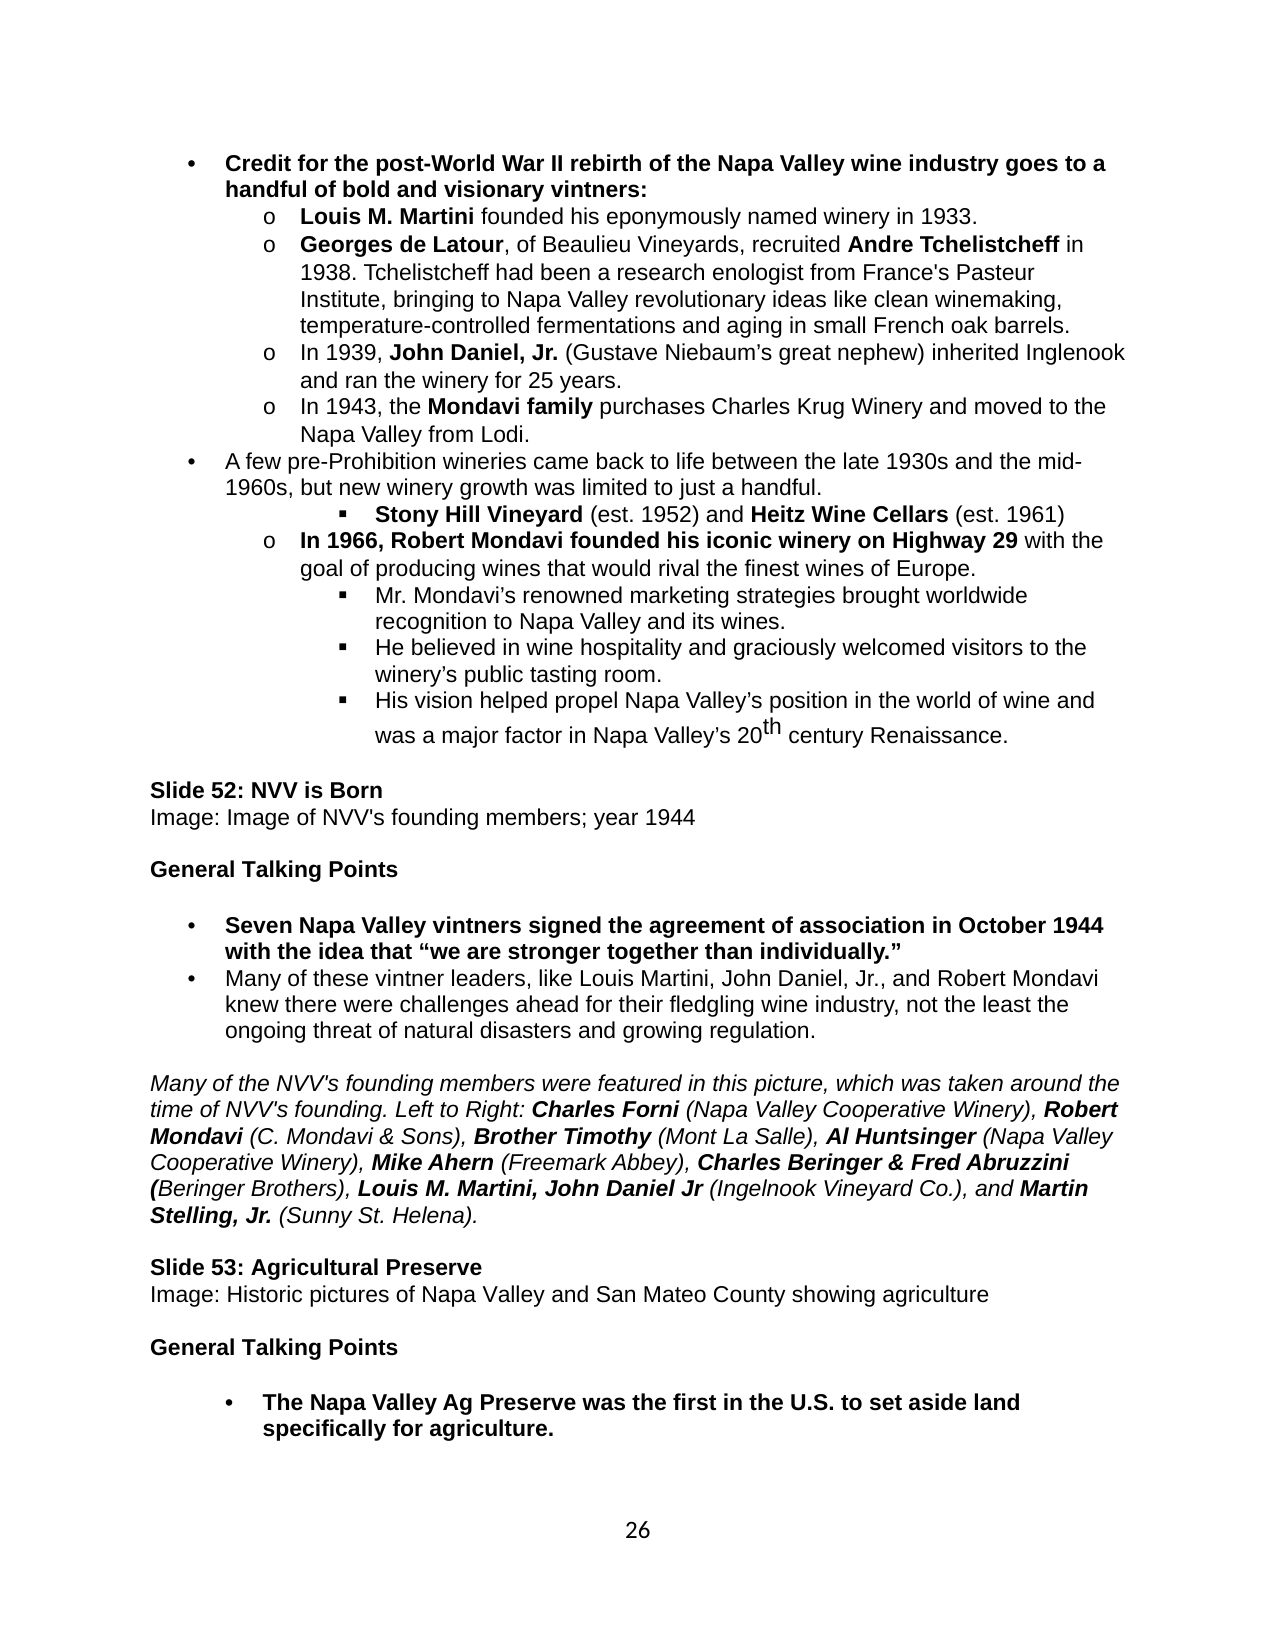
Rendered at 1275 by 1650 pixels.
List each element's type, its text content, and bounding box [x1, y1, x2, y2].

list Seven Napa Valley vintners signed the agreement of association in October 1944 with the idea that “we are stronger together than individually.” [187, 912, 1125, 964]
list He believed in wine hospitality and graciously welcomed visitors to the winery’s public tasting room. [337, 634, 1125, 687]
list In 1943, the Mondavi family purchases Charles Krug Winery and moved to the Napa Valley from Lodi. [262, 393, 1125, 448]
list The Napa Valley Ag Preserve was the first in the U.S. to set aside land specifically for agriculture. [225, 1389, 1125, 1442]
list A few pre-Prohibition wineries came back to life between the late 1930s and the mid-1960s, but new winery growth was limited to just a handful. [187, 448, 1125, 501]
list His vision helped propel Napa Valley’s position in the world of wine and was a major factor in Napa Valley’s 20th century Renaissance. [337, 687, 1125, 748]
text Image: Image of NVV's founding members; year 1944 [150, 803, 1125, 830]
text Slide 53: Agricultural Preserve [150, 1254, 1125, 1281]
text Many of the NVV's founding members were featured in this picture, which was taken around the time of NVV's founding. Left to Right: Charles Forni (Napa Valley Cooperative Winery), Robert Mondavi (C. Mondavi & Sons), Brother Timothy (Mont La Salle), Al Huntsinger (Napa Valley Cooperative Winery), Mike Ahern (Freemark Abbey), Charles Beringer & Fred Abruzzini (Beringer Brothers), Louis M. Martini, John Daniel Jr (Ingelnook Vineyard Co.), and Martin Stelling, Jr. (Sunny St. Helena). [150, 1070, 1125, 1228]
text General Talking Points [150, 1333, 1125, 1360]
list Credit for the post-World War II rebirth of the Napa Valley wine industry goes to a handful of bold and visionary vintners: [187, 150, 1125, 203]
list Many of these vintner leaders, like Louis Martini, John Daniel, Jr., and Robert Mondavi knew there were challenges ahead for their fledgling wine industry, not the least the ongoing threat of natural disasters and growing regulation. [187, 964, 1125, 1043]
text General Talking Points [150, 856, 1125, 883]
list Stony Hill Vineyard (est. 1952) and Heitz Wine Cellars (est. 1961) [337, 501, 1125, 527]
list In 1966, Robert Mondavi founded his iconic winery on Highway 29 with the goal of producing wines that would rival the finest wines of Europe. [262, 527, 1125, 582]
list Mr. Mondavi’s renowned marketing strategies brought worldwide recognition to Napa Valley and its wines. [337, 582, 1125, 634]
list Louis M. Martini founded his eponymously named winery in 1933. [262, 203, 1125, 231]
text Slide 52: NVV is Born [150, 777, 1125, 803]
list In 1939, John Daniel, Jr. (Gustave Niebaum’s great nephew) inherited Inglenook and ran the winery for 25 years. [262, 338, 1125, 393]
list Georges de Latour, of Beaulieu Vineyards, recruited Andre Tchelistcheff in 1938. Tchelistcheff had been a research enologist from France's Pasteur Institute, bringing to Napa Valley revolutionary ideas like clean winemaking, temperature-controlled fermentations and aging in small French oak barrels. [262, 231, 1125, 338]
text Image: Historic pictures of Napa Valley and San Mateo County showing agriculture [150, 1281, 1125, 1307]
